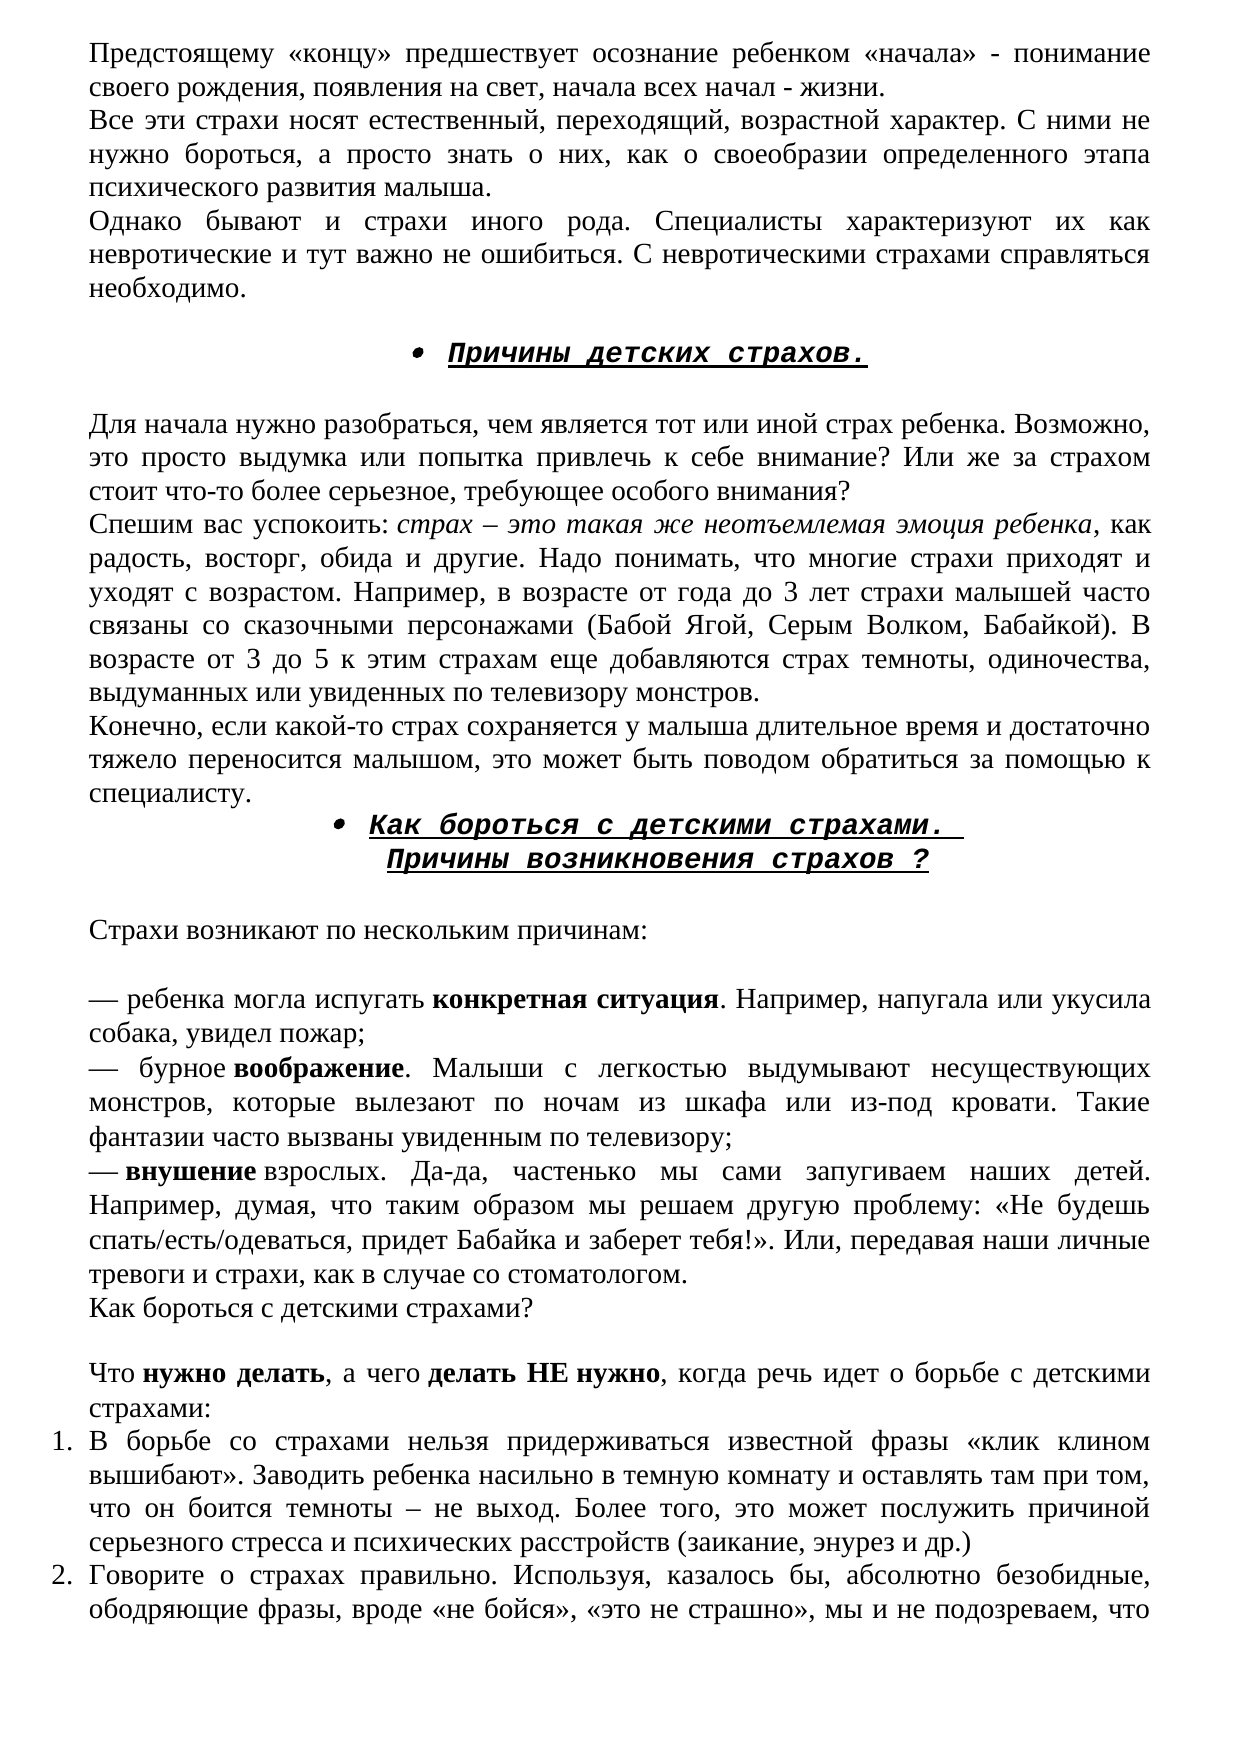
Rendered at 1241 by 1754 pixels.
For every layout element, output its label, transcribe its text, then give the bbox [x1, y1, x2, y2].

text Что нужно делать, а чего делать НЕ нужно, когда речь идет о борьбе с детскими страхами: [89, 1354, 1152, 1423]
text — бурное воображение. Малыши с легкостью выдумывают несуществующих монстров, которые вылезают по ночам из шкафа или из-под кровати. Такие фантазии часто вызваны увиденным по телевизору; [89, 1049, 1152, 1152]
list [51, 1557, 1152, 1624]
list Причины возникновения страхов ? [164, 843, 1152, 877]
text Как бороться с детскими страхами? [89, 1290, 1152, 1323]
text Страхи возникают по нескольким причинам: [89, 912, 1152, 946]
list В борьбе со страхами нельзя придерживаться известной фразы «клик клином вышибают». Заводить ребенка насильно в темную комнату и оставлять там при том, что он боится темноты – не выход. Более того, это может послужить причиной серьезного стресса и психических расстройств (заикание, энурез и др.) [51, 1423, 1152, 1557]
text — внушение взрослых. Да-да, частенько мы сами запугиваем наших детей. Например, думая, что таким образом мы решаем другую проблему: «Не будешь спать/есть/одеваться, придет Бабайка и заберет тебя!». Или, передавая наши личные тревоги и страхи, как в случае со стоматологом. [89, 1152, 1152, 1290]
text Все эти страхи носят естественный, переходящий, возрастной характер. С ними не нужно бороться, а просто знать о них, как о своеобразии определенного этапа психического развития малыша. [89, 102, 1152, 203]
text — ребенка могла испугать конкретная ситуация. Например, напугала или укусила собака, увидел пожар; [89, 980, 1152, 1049]
text Для начала нужно разобраться, чем является тот или иной страх ребенка. Возможно, это просто выдумка или попытка привлечь к себе внимание? Или же за страхом стоит что-то более серьезное, требующее особого внимания? [89, 406, 1152, 507]
text Однако бывают и страхи иного рода. Специалисты характеризуют их как невротические и тут важно не ошибиться. С невротическими страхами справляться необходимо. [89, 203, 1152, 304]
text Спешим вас успокоить: страх – это такая же неотъемлемая эмоция ребенка, как радость, восторг, обида и другие. Надо понимать, что многие страхи приходят и уходят с возрастом. Например, в возрасте от года до 3 лет страхи малышей часто связаны со сказочными персонажами (Бабой Ягой, Серым Волком, Бабайкой). В возрасте от 3 до 5 к этим страхам еще добавляются страх темноты, одиночества, выдуманных или увиденных по телевизору монстров. [89, 507, 1152, 708]
text Конечно, если какой-то страх сохраняется у малыша длительное время и достаточно тяжело переносится малышом, это может быть поводом обратиться за помощью к специалисту. [89, 708, 1152, 808]
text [89, 35, 1152, 102]
list Причины детских страхов. [126, 337, 1152, 372]
list Как бороться с детскими страхами. [126, 808, 1152, 843]
